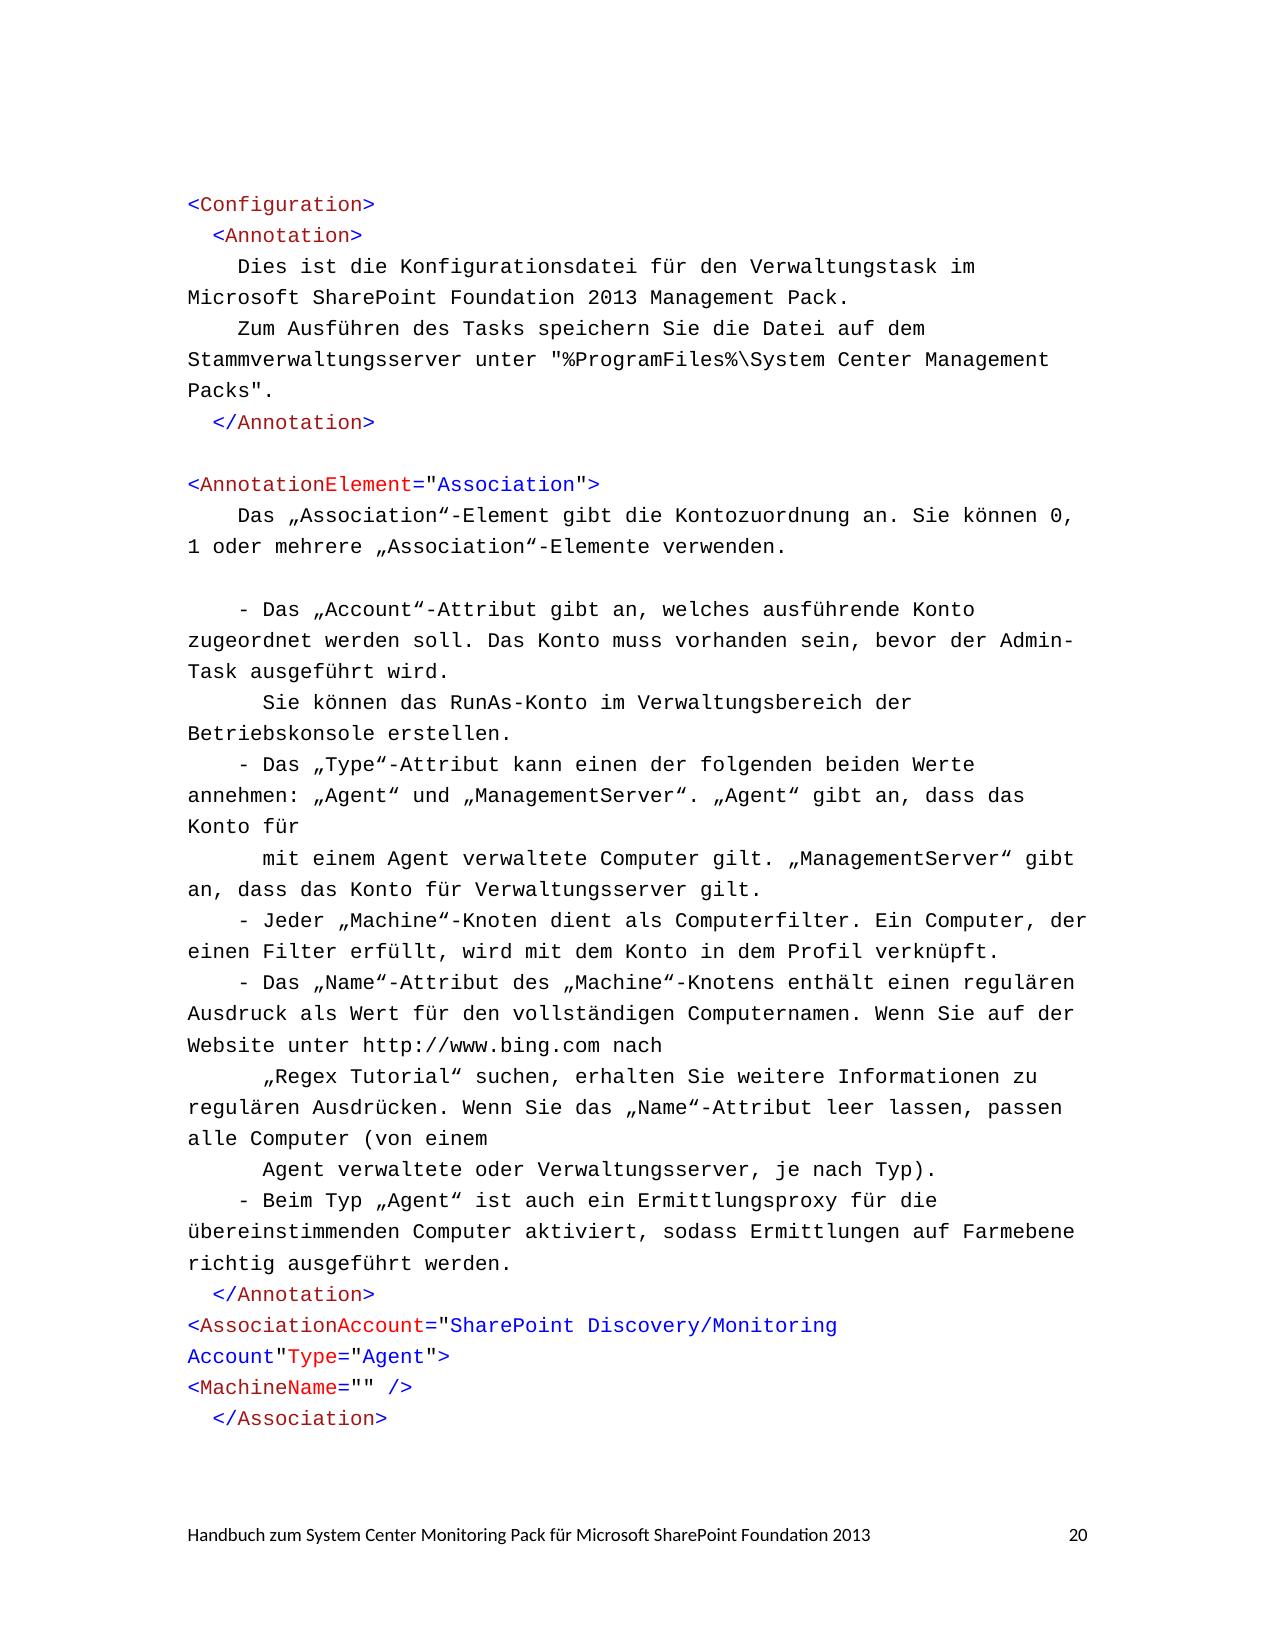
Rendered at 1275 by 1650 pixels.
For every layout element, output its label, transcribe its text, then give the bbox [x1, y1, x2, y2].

text </Annotation> [187, 1280, 1087, 1311]
text Agent verwaltete oder Verwaltungsserver, je nach Typ). [187, 1155, 1087, 1187]
text <AnnotationElement="Association"> [187, 470, 1087, 501]
text Das „Association“-Element gibt die Kontozuordnung an. Sie können 0, 1 oder mehrere „Association“-Elemente verwenden. [187, 501, 1087, 564]
text <Configuration> [187, 190, 1087, 221]
text „Regex Tutorial“ suchen, erhalten Sie weitere Informationen zu regulären Ausdrücken. Wenn Sie das „Name“-Attribut leer lassen, passen alle Computer (von einem [187, 1062, 1087, 1155]
text - Jeder „Machine“-Knoten dient als Computerfilter. Ein Computer, der einen Filter erfüllt, wird mit dem Konto in dem Profil verknüpft. [187, 906, 1087, 968]
text <AssociationAccount="SharePoint Discovery/Monitoring Account"Type="Agent"> [187, 1311, 1087, 1373]
text Zum Ausführen des Tasks speichern Sie die Datei auf dem Stammverwaltungsserver unter "%ProgramFiles%\System Center Management Packs". [187, 314, 1087, 408]
text - Das „Account“-Attribut gibt an, welches ausführende Konto zugeordnet werden soll. Das Konto muss vorhanden sein, bevor der Admin-Task ausgeführt wird. [187, 595, 1087, 688]
text </Annotation> [187, 408, 1087, 439]
text mit einem Agent verwaltete Computer gilt. „ManagementServer“ gibt an, dass das Konto für Verwaltungsserver gilt. [187, 844, 1087, 906]
text </Association> [187, 1404, 1087, 1436]
text - Das „Type“-Attribut kann einen der folgenden beiden Werte annehmen: „Agent“ und „ManagementServer“. „Agent“ gibt an, dass das Konto für [187, 751, 1087, 844]
text - Das „Name“-Attribut des „Machine“-Knotens enthält einen regulären Ausdruck als Wert für den vollständigen Computernamen. Wenn Sie auf der Website unter http://www.bing.com nach [187, 968, 1087, 1062]
text - Beim Typ „Agent“ ist auch ein Ermittlungsproxy für die übereinstimmenden Computer aktiviert, sodass Ermittlungen auf Farmebene richtig ausgeführt werden. [187, 1187, 1087, 1280]
text Sie können das RunAs-Konto im Verwaltungsbereich der Betriebskonsole erstellen. [187, 688, 1087, 751]
text Dies ist die Konfigurationsdatei für den Verwaltungstask im Microsoft SharePoint Foundation 2013 Management Pack. [187, 252, 1087, 314]
text <MachineName="" /> [187, 1373, 1087, 1404]
text <Annotation> [187, 221, 1087, 252]
